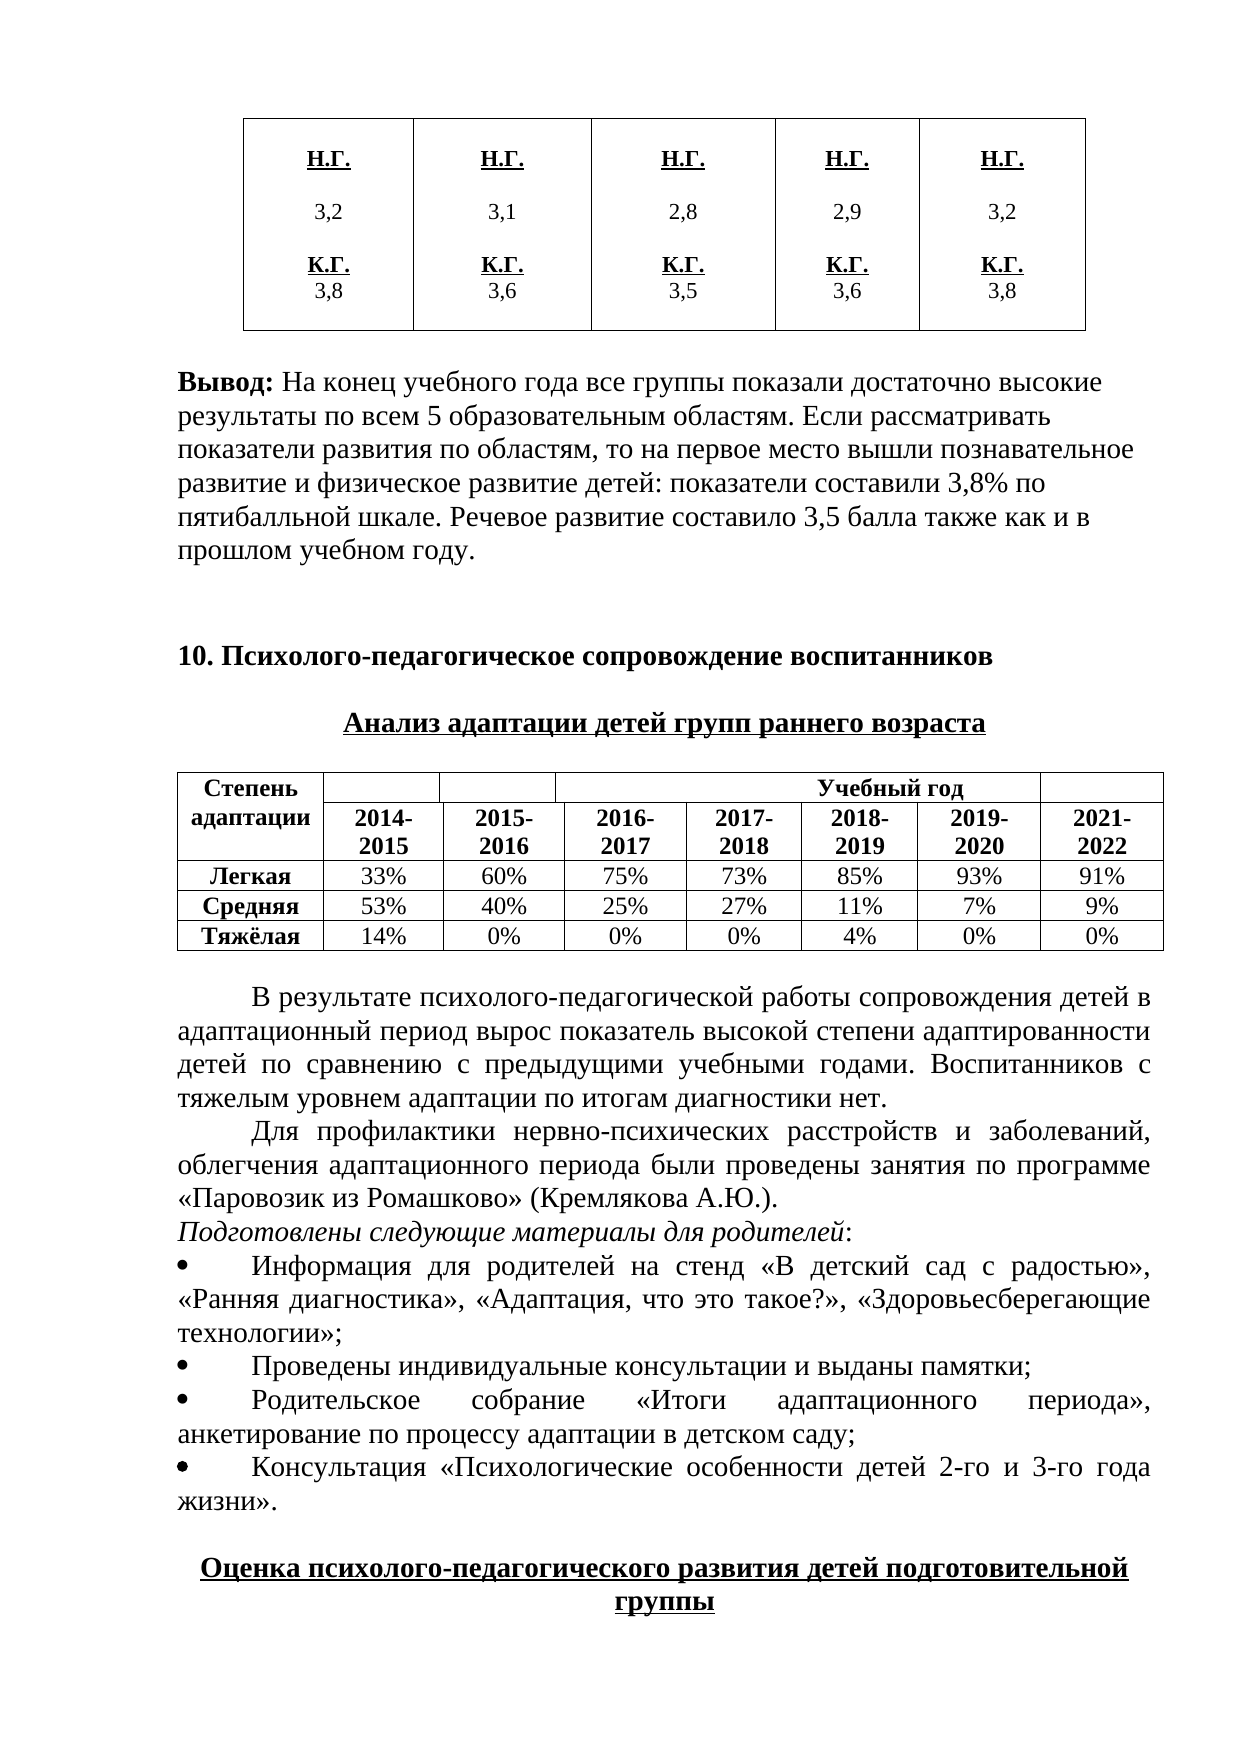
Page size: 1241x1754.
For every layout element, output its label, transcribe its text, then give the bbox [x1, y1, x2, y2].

text Анализ адаптации детей групп раннего возраста [177, 705, 1152, 738]
table_cell 14% [324, 921, 443, 949]
table_cell 0% [1041, 921, 1163, 949]
table_cell Тяжёлая [178, 921, 323, 949]
table_cell Н.Г. 3,1 К.Г. 3,6 [414, 119, 591, 330]
text 10. Психолого-педагогическое сопровождение воспитанников [177, 638, 1152, 671]
table_cell 2021-2022 [1041, 803, 1163, 860]
table_cell Легкая [178, 861, 323, 890]
text Вывод: На конец учебного года все группы показали достаточно высокие результаты по всем 5 образовательным областям. Если рассматривать показатели развития по областям, то на первое место вышли познавательное развитие и физическое развитие детей: показатели составили 3,8% по пятибалльной шкале. Речевое развитие составило 3,5 балла также как и в прошлом учебном году. [177, 364, 1152, 566]
table_cell 2019-2020 [918, 803, 1040, 860]
table_cell 93% [918, 861, 1040, 890]
table_cell 2016-2017 [565, 803, 686, 860]
table_cell 53% [324, 891, 443, 920]
table_cell Н.Г. 2,9 К.Г. 3,6 [776, 119, 919, 330]
text Оценка психолого-педагогического развития детей подготовительной группы [177, 1550, 1152, 1617]
table_cell 75% [565, 861, 686, 890]
list Родительское собрание «Итоги адаптационного периода», анкетирование по процессу адаптации в детском саду; [177, 1382, 1152, 1449]
table_cell 85% [802, 861, 917, 890]
text В результате психолого-педагогической работы сопровождения детей в адаптационный период вырос показатель высокой степени адаптированности детей по сравнению с предыдущими учебными годами. Воспитанников с тяжелым уровнем адаптации по итогам диагностики нет. [177, 979, 1152, 1113]
table_cell Средняя [178, 891, 323, 920]
table_cell Н.Г. 3,2 К.Г. 3,8 [244, 119, 413, 330]
list Для профилактики нервно-психических расстройств и заболеваний, облегчения адаптационного периода были проведены занятия по программе «Паровозик из Ромашково» (Кремлякова А.Ю.). [177, 1113, 1152, 1214]
list Информация для родителей на стенд «В детский сад с радостью», «Ранняя диагностика», «Адаптация, что это такое?», «Здоровьесберегающие технологии»; [177, 1248, 1152, 1348]
table_header [1041, 773, 1163, 802]
list Консультация «Психологические особенности детей 2-го и 3-го года жизни». [177, 1449, 1152, 1516]
table_cell Н.Г. 2,8 К.Г. 3,5 [592, 119, 775, 330]
table_cell 2018-2019 [802, 803, 917, 860]
table_cell 0% [565, 921, 686, 949]
table_cell 25% [565, 891, 686, 920]
table_cell Н.Г. 3,2 К.Г. 3,8 [920, 119, 1085, 330]
table_header Учебный год [556, 773, 1040, 802]
table_cell 9% [1041, 891, 1163, 920]
table_cell 0% [918, 921, 1040, 949]
table_cell 11% [802, 891, 917, 920]
table_cell 4% [802, 921, 917, 949]
table_cell 33% [324, 861, 443, 890]
table_cell 0% [687, 921, 801, 949]
table_cell 2015-2016 [444, 803, 564, 860]
list Подготовлены следующие материалы для родителей: [177, 1214, 1152, 1248]
table_cell 27% [687, 891, 801, 920]
list Проведены индивидуальные консультации и выданы памятки; [177, 1348, 1152, 1382]
table_cell 60% [444, 861, 564, 890]
table_cell 91% [1041, 861, 1163, 890]
table_cell 0% [444, 921, 564, 949]
table_cell 2014-2015 [324, 803, 443, 860]
table_header [440, 773, 555, 802]
table_cell 73% [687, 861, 801, 890]
table_cell 2017-2018 [687, 803, 801, 860]
table_cell 7% [918, 891, 1040, 920]
table_cell 40% [444, 891, 564, 920]
table_header Степень адаптации [178, 773, 323, 860]
table_header [324, 773, 439, 802]
